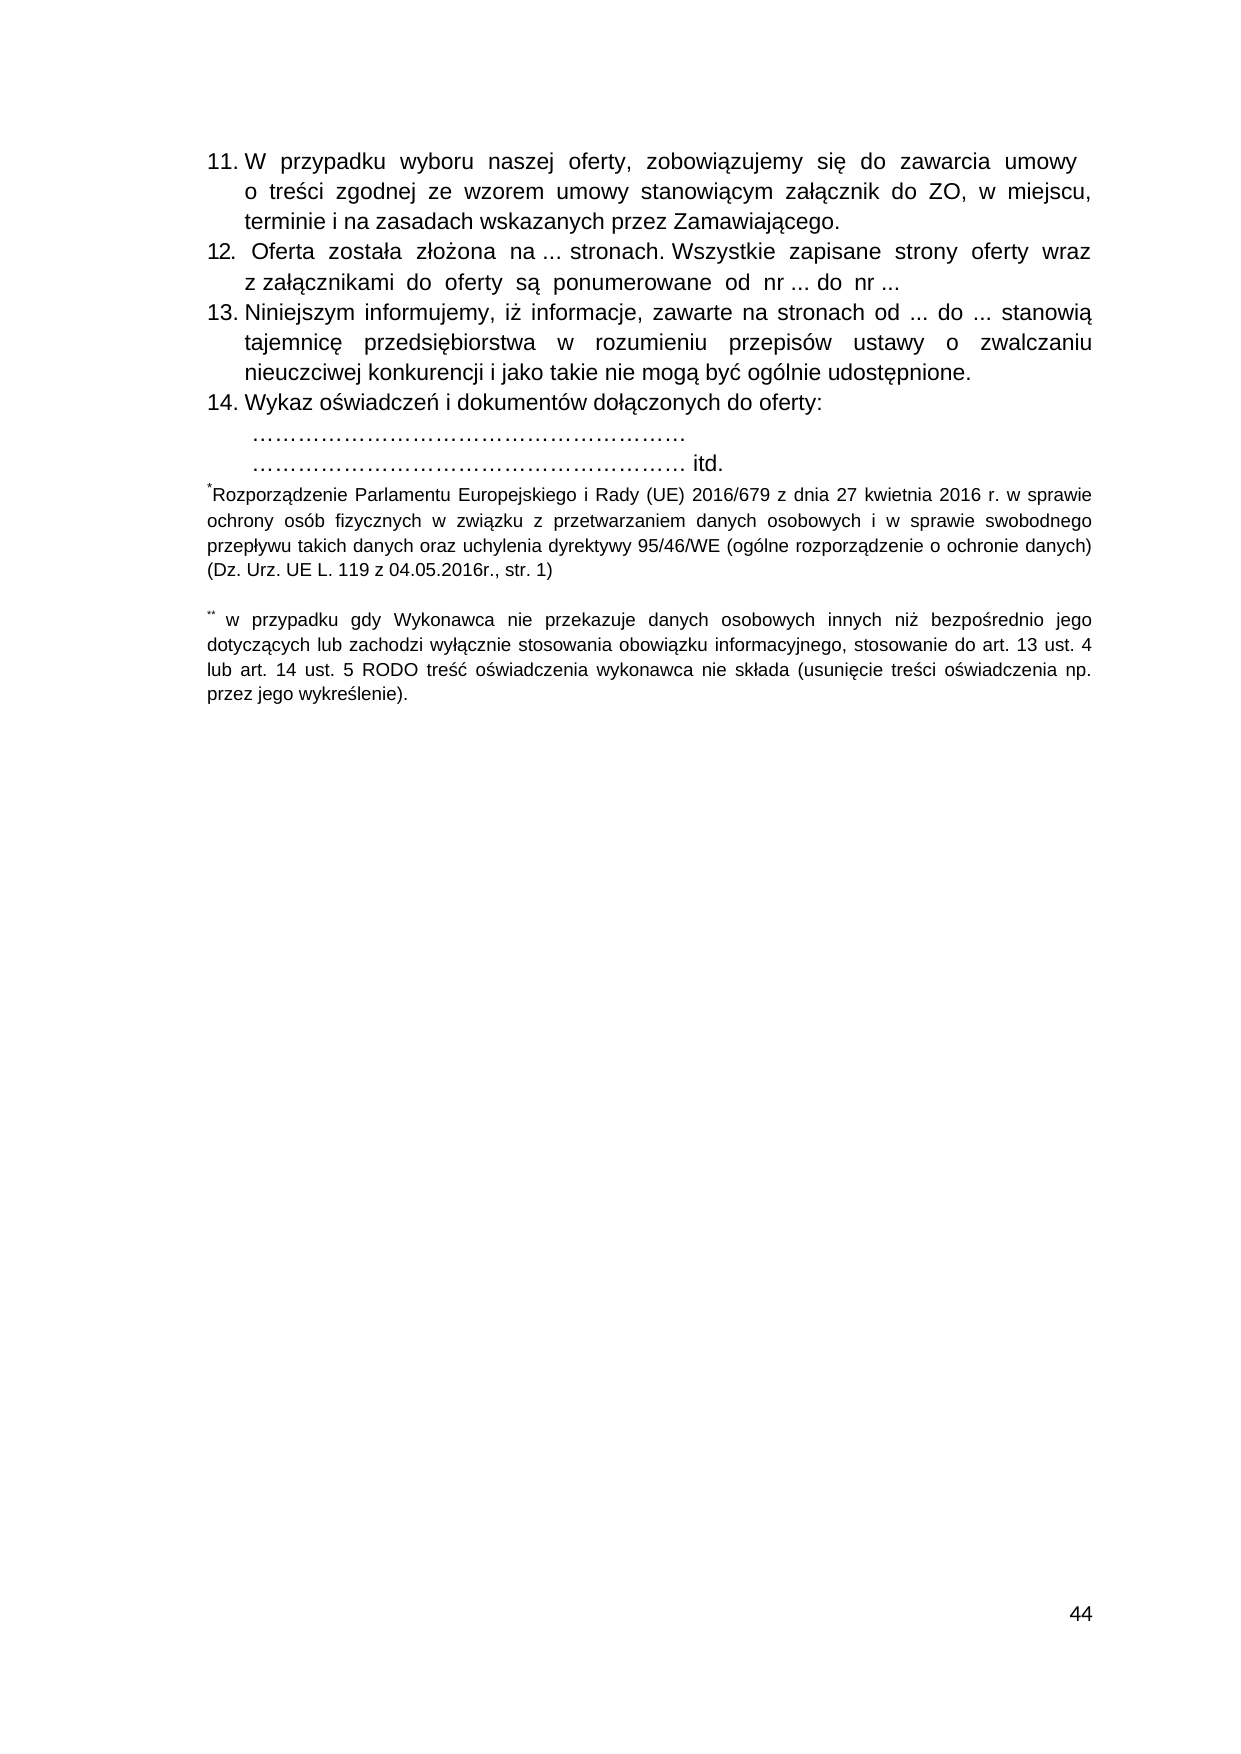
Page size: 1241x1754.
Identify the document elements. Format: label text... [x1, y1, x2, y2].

list W przypadku wyboru naszej oferty, zobowiązujemy się do zawarcia umowy o treści zgodnej ze wzorem umowy stanowiącym załącznik do ZO, w miejscu, terminie i na zasadach wskazanych przez Zamawiającego. [207, 148, 1092, 234]
list Niniejszym informujemy, iż informacje, zawarte na stronach od ... do ... stanowią tajemnicę przedsiębiorstwa w rozumieniu przepisów ustawy o zwalczaniu nieuczciwej konkurencji i jako takie nie mogą być ogólnie udostępnione. [207, 299, 1092, 386]
list Wykaz oświadczeń i dokumentów dołączonych do oferty: [207, 389, 1092, 416]
text *Rozporządzenie Parlamentu Europejskiego i Rady (UE) 2016/679 z dnia 27 kwietnia 2016 r. w sprawie ochrony osób fizycznych w związku z przetwarzaniem danych osobowych i w sprawie swobodnego przepływu takich danych oraz uchylenia dyrektywy 95/46/WE (ogólne rozporządzenie o ochronie danych) (Dz. Urz. UE L. 119 z 04.05.2016r., str. 1) [207, 480, 1092, 581]
text ………………………………………………… itd. [251, 450, 1092, 476]
text ………………………………………………… [251, 419, 1092, 446]
list Oferta została złożona na ... stronach. Wszystkie zapisane strony oferty wraz z załącznikami do oferty są ponumerowane od nr ... do nr ... [207, 238, 1092, 295]
text ** w przypadku gdy Wykonawca nie przekazuje danych osobowych innych niż bezpośrednio jego dotyczących lub zachodzi wyłącznie stosowania obowiązku informacyjnego, stosowanie do art. 13 ust. 4 lub art. 14 ust. 5 RODO treść oświadczenia wykonawca nie składa (usunięcie treści oświadczenia np. przez jego wykreślenie). [207, 609, 1092, 705]
